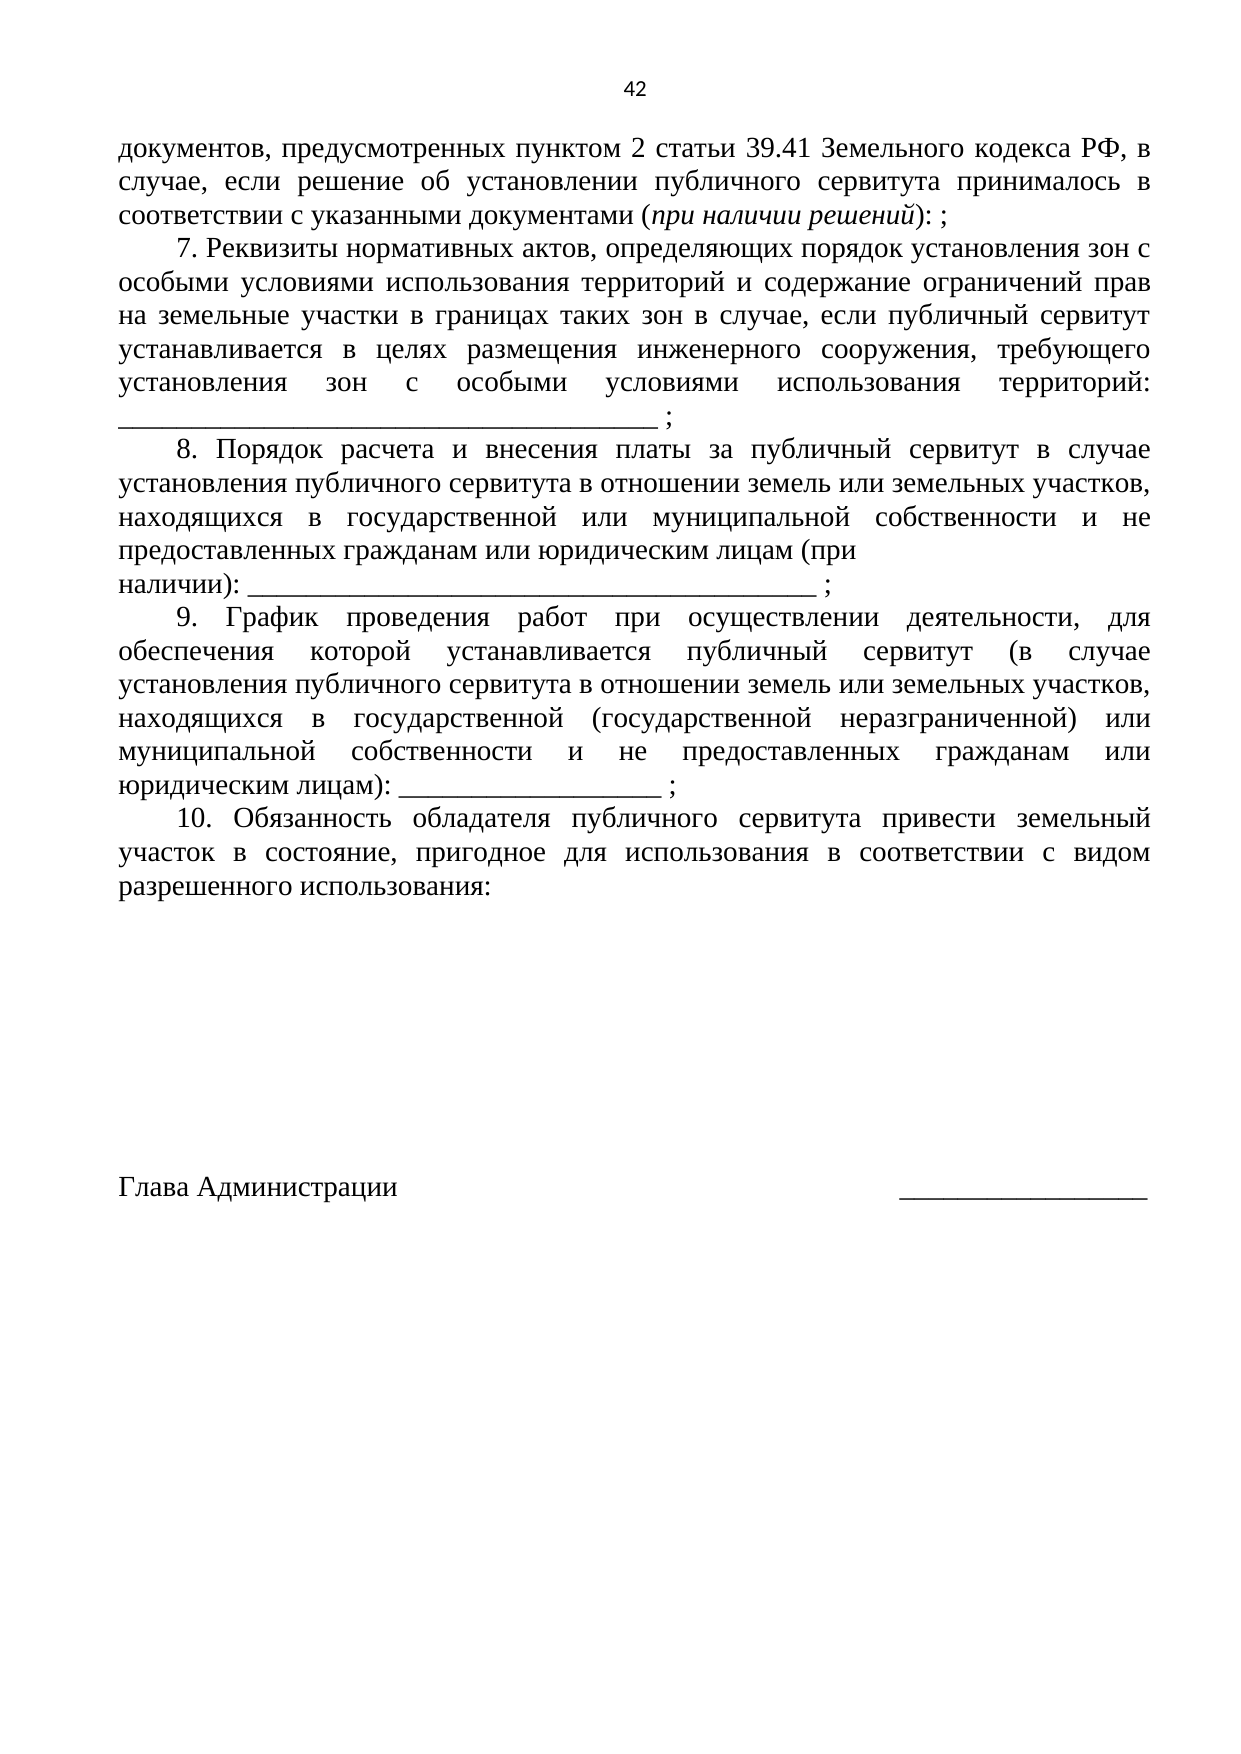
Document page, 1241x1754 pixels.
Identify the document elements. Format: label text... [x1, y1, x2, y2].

text Глава Администрации _________________ [118, 1169, 1152, 1203]
text 10. Обязанность обладателя публичного сервитута привести земельный участок в состояние, пригодное для использования в соответствии с видом разрешенного использования: [118, 801, 1152, 901]
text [118, 130, 1152, 230]
text 8. Порядок расчета и внесения платы за публичный сервитут в случае установления публичного сервитута в отношении земель или земельных участков, находящихся в государственной или муниципальной собственности и не предоставленных гражданам или юридическим лицам (при [118, 432, 1152, 566]
text 9. График проведения работ при осуществлении деятельности, для обеспечения которой устанавливается публичный сервитут (в случае установления публичного сервитута в отношении земель или земельных участков, находящихся в государственной (государственной неразграниченной) или муниципальной собственности и не предоставленных гражданам или юридическим лицам): __________________ ; [118, 599, 1152, 801]
text наличии): _______________________________________ ; [118, 566, 1152, 599]
text 7. Реквизиты нормативных актов, определяющих порядок установления зон с особыми условиями использования территорий и содержание ограничений прав на земельные участки в границах таких зон в случае, если публичный сервитут устанавливается в целях размещения инженерного сооружения, требующего установления зон с особыми условиями использования территорий: _____________________________________ ; [118, 230, 1152, 432]
